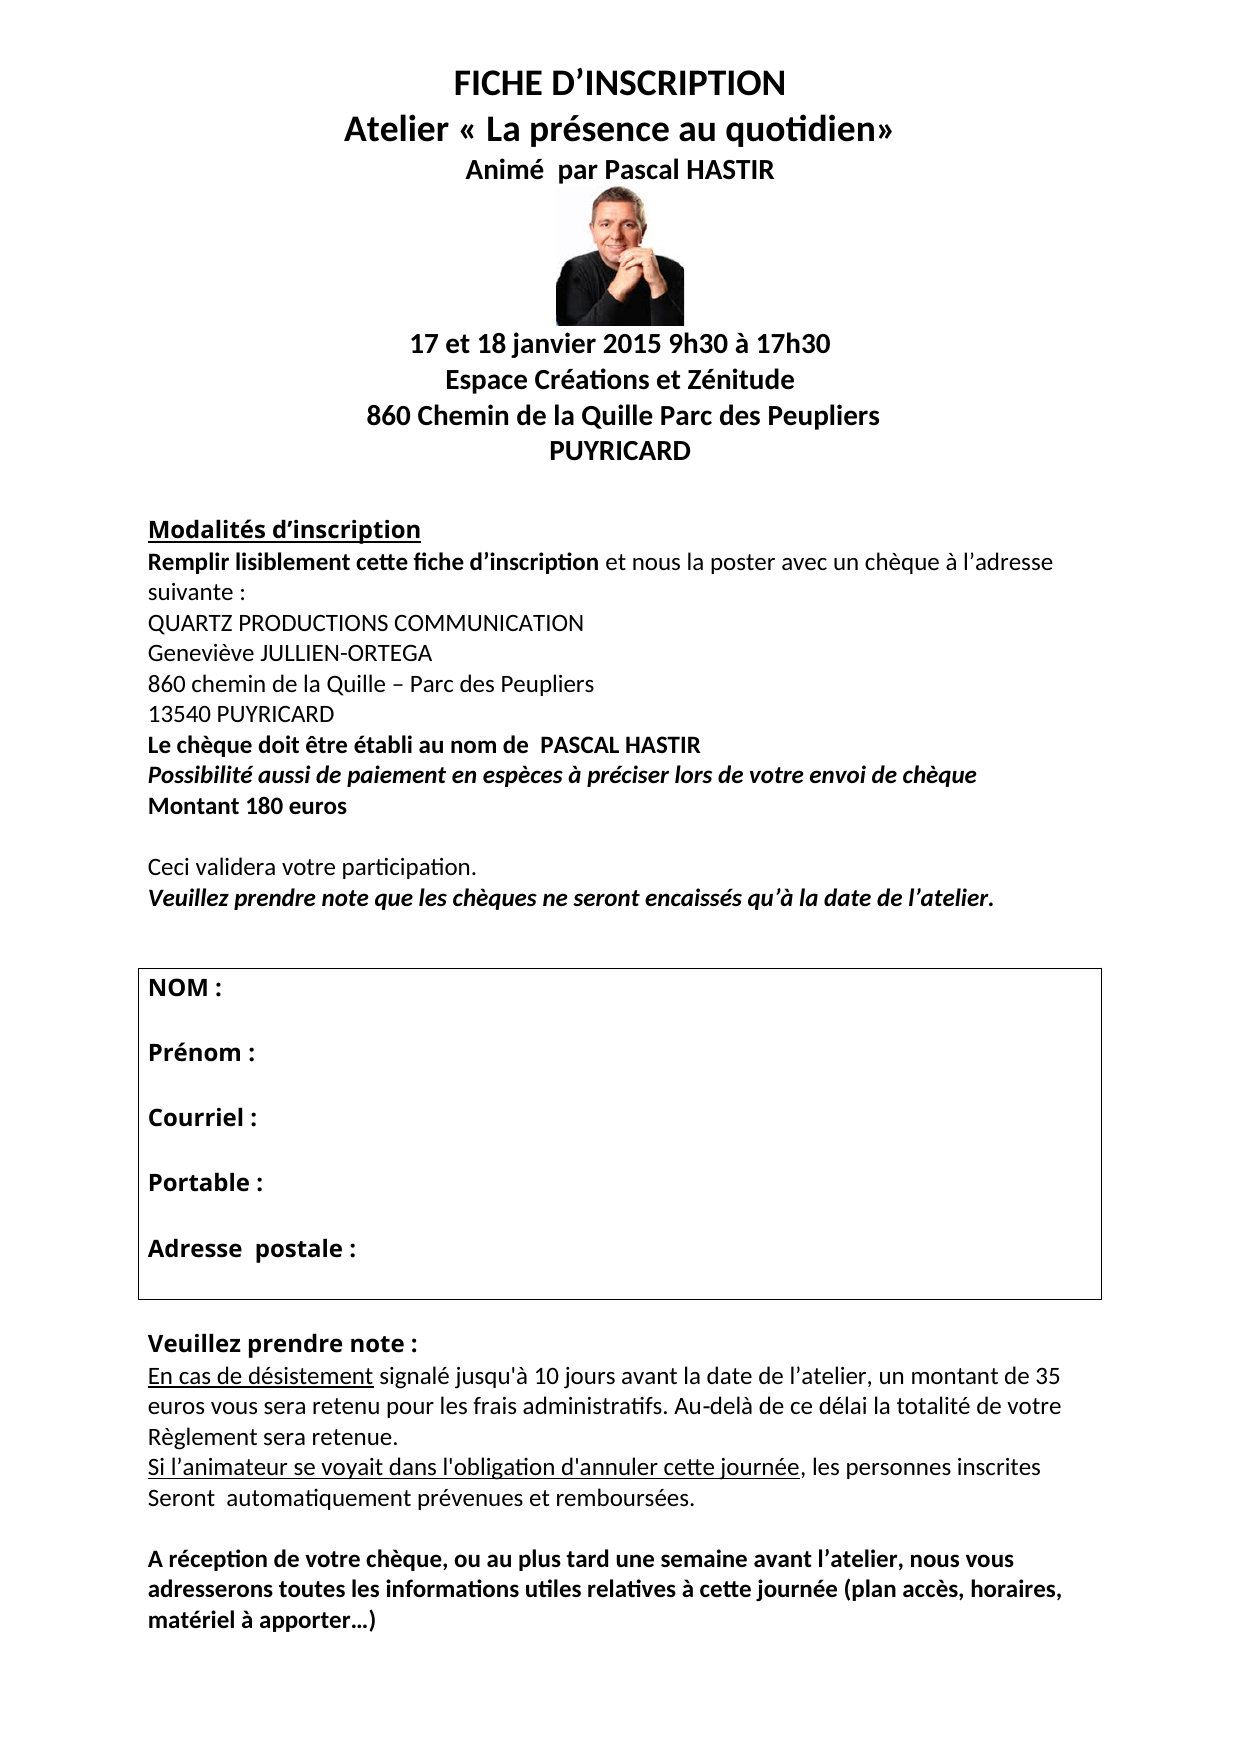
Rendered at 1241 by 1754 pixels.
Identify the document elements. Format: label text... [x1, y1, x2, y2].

picture [556, 186, 685, 326]
text Courriel : [148, 1101, 1093, 1133]
text 17 et 18 janvier 2015 9h30 à 17h30 [148, 325, 1093, 361]
text Si l’animateur se voyait dans l'obligation d'annuler cette journée, les personnes inscrites [148, 1451, 1093, 1482]
text Adresse postale : [148, 1231, 1093, 1264]
text Veuillez prendre note que les chèques ne seront encaissés qu’à la date de l’atelier. [148, 882, 1093, 912]
text QUARTZ PRODUCTIONS COMMUNICATION [148, 607, 1093, 637]
text Seront automatiquement prévenues et remboursées. [148, 1482, 1093, 1512]
text Ceci validera votre participation. [148, 851, 1093, 882]
text Montant 180 euros [148, 790, 1093, 821]
text Le chèque doit être établi au nom de PASCAL HASTIR [148, 729, 1093, 759]
text 860 Chemin de la Quille Parc des Peupliers [148, 397, 1093, 432]
text Animé par Pascal HASTIR [148, 151, 1093, 186]
text Espace Créations et Zénitude [148, 361, 1093, 397]
text PUYRICARD [148, 432, 1093, 468]
text Prénom : [148, 1036, 1093, 1068]
text Règlement sera retenue. [148, 1421, 1093, 1451]
text 860 chemin de la Quille – Parc des Peupliers [148, 668, 1093, 698]
text En cas de désistement signalé jusqu'à 10 jours avant la date de l’atelier, un montant de 35 euros vous sera retenu pour les frais administratifs. Au‐delà de ce délai la totalité de votre [148, 1360, 1093, 1421]
text Remplir lisiblement cette fiche d’inscription et nous la poster avec un chèque à l’adresse suivante : [148, 546, 1093, 607]
text Geneviève JULLIEN-ORTEGA [148, 637, 1093, 668]
text Atelier « La présence au quotidien» [148, 105, 1093, 151]
text Possibilité aussi de paiement en espèces à préciser lors de votre envoi de chèque [148, 759, 1093, 790]
text Modalités d’inscription [148, 513, 1093, 546]
text A réception de votre chèque, ou au plus tard une semaine avant l’atelier, nous vous adresserons toutes les informations utiles relatives à cette journée (plan accès, horaires, matériel à apporter…) [148, 1543, 1093, 1634]
text Veuillez prendre note : [148, 1327, 1093, 1360]
text FICHE D’INSCRIPTION [148, 59, 1093, 105]
text Portable : [148, 1166, 1093, 1199]
text 13540 PUYRICARD [148, 698, 1093, 729]
text NOM : [139, 969, 1101, 1003]
